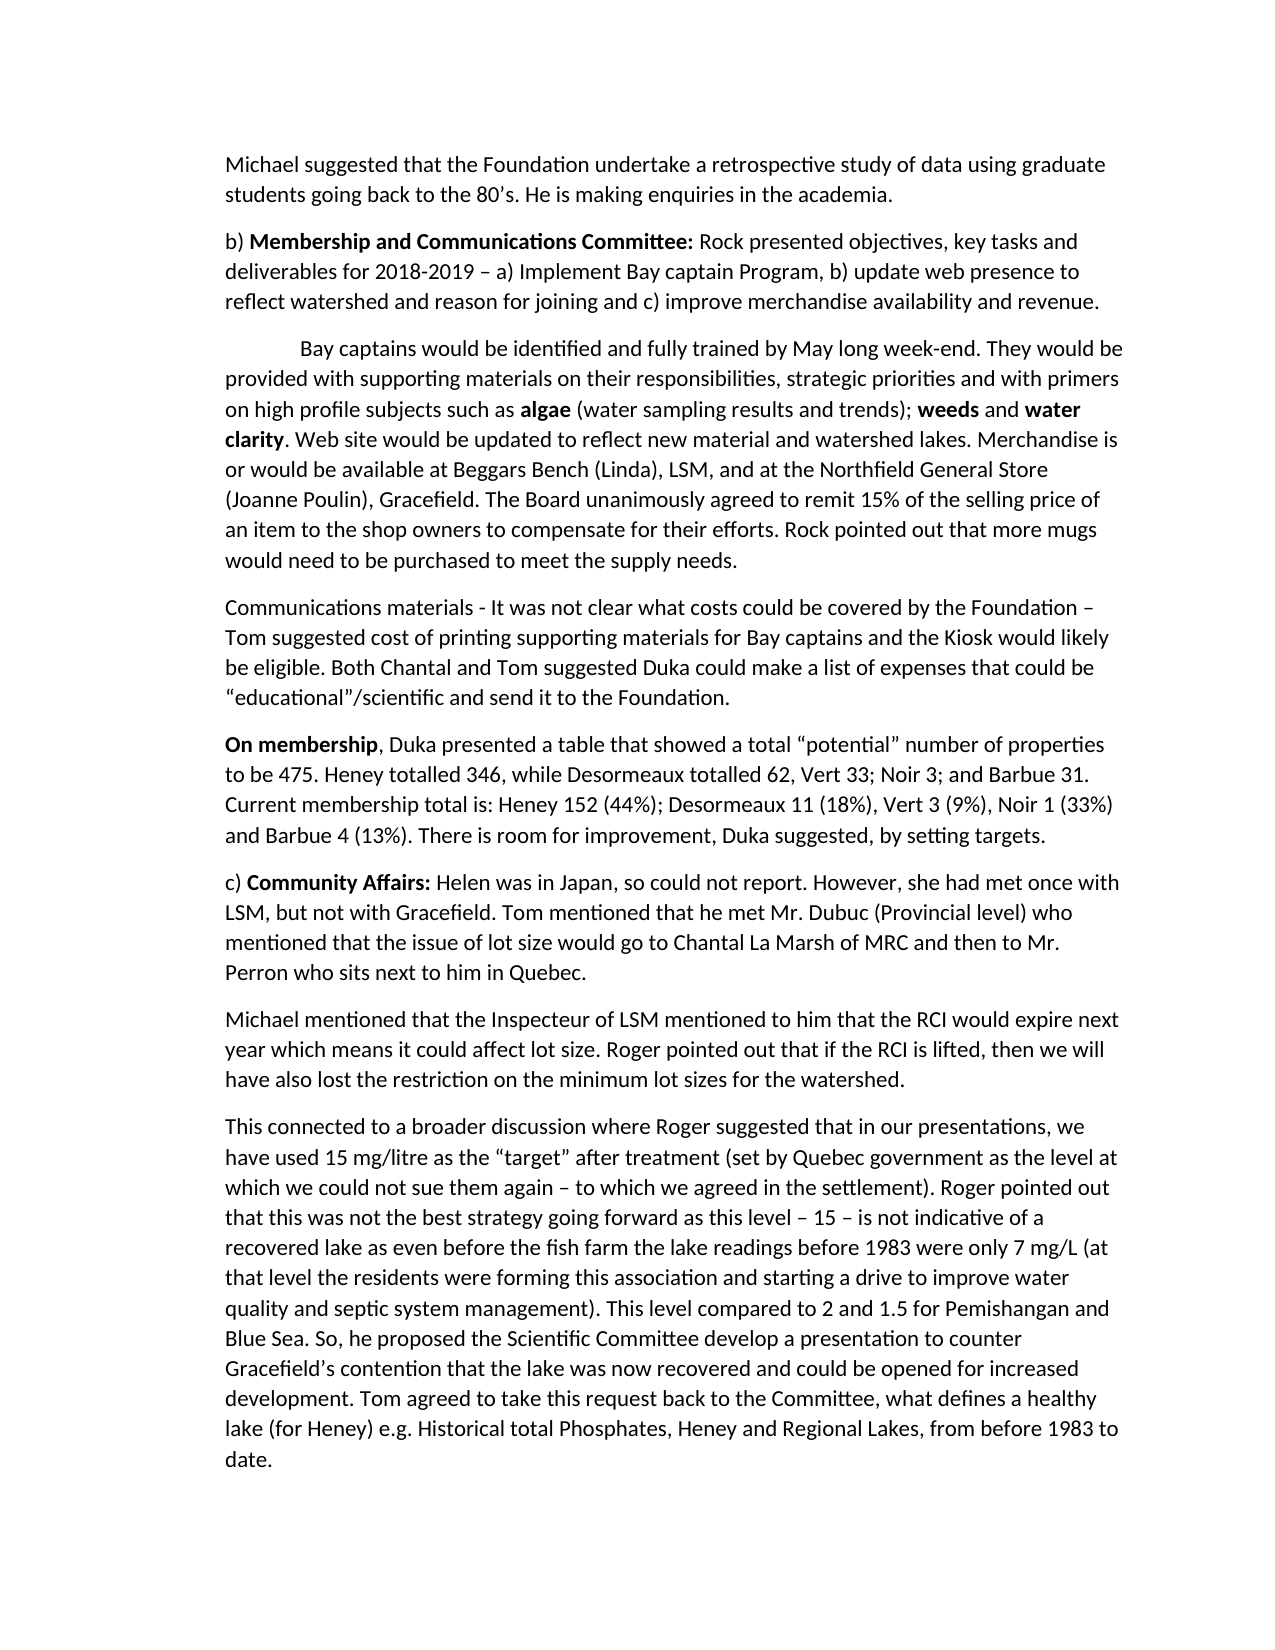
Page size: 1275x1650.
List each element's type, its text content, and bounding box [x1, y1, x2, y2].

text b) Membership and Communications Committee: Rock presented objectives, key tasks and deliverables for 2018-2019 – a) Implement Bay captain Program, b) update web presence to reflect watershed and reason for joining and c) improve merchandise availability and revenue. [225, 227, 1125, 316]
text Michael suggested that the Foundation undertake a retrospective study of data using graduate students going back to the 80’s. He is making enquiries in the academia. [225, 150, 1125, 208]
text Communications materials - It was not clear what costs could be covered by the Foundation – Tom suggested cost of printing supporting materials for Bay captains and the Kiosk would likely be eligible. Both Chantal and Tom suggested Duka could make a list of expenses that could be “educational”/scientific and send it to the Foundation. [225, 593, 1125, 711]
text This connected to a broader discussion where Roger suggested that in our presentations, we have used 15 mg/litre as the “target” after treatment (set by Quebec government as the level at which we could not sue them again – to which we agreed in the settlement). Roger pointed out that this was not the best strategy going forward as this level – 15 – is not indicative of a recovered lake as even before the fish farm the lake readings before 1983 were only 7 mg/L (at that level the residents were forming this association and starting a drive to improve water quality and septic system management). This level compared to 2 and 1.5 for Pemishangan and Blue Sea. So, he proposed the Scientific Committee develop a presentation to counter Gracefield’s contention that the lake was now recovered and could be opened for increased development. Tom agreed to take this request back to the Committee, what defines a healthy lake (for Heney) e.g. Historical total Phosphates, Heney and Regional Lakes, from before 1983 to date. [225, 1112, 1125, 1473]
text On membership, Duka presented a table that showed a total “potential” number of properties to be 475. Heney totalled 346, while Desormeaux totalled 62, Vert 33; Noir 3; and Barbue 31. Current membership total is: Heney 152 (44%); Desormeaux 11 (18%), Vert 3 (9%), Noir 1 (33%) and Barbue 4 (13%). There is room for improvement, Duka suggested, by setting targets. [225, 730, 1125, 849]
text c) Community Affairs: Helen was in Japan, so could not report. However, she had met once with LSM, but not with Gracefield. Tom mentioned that he met Mr. Dubuc (Provincial level) who mentioned that the issue of lot size would go to Chantal La Marsh of MRC and then to Mr. Perron who sits next to him in Quebec. [225, 868, 1125, 986]
text Michael mentioned that the Inspecteur of LSM mentioned to him that the RCI would expire next year which means it could affect lot size. Roger pointed out that if the RCI is lifted, then we will have also lost the restriction on the minimum lot sizes for the watershed. [225, 1005, 1125, 1094]
text Bay captains would be identified and fully trained by May long week-end. They would be provided with supporting materials on their responsibilities, strategic priorities and with primers on high profile subjects such as algae (water sampling results and trends); weeds and water clarity. Web site would be updated to reflect new material and watershed lakes. Merchandise is or would be available at Beggars Bench (Linda), LSM, and at the Northfield General Store (Joanne Poulin), Gracefield. The Board unanimously agreed to remit 15% of the selling price of an item to the shop owners to compensate for their efforts. Rock pointed out that more mugs would need to be purchased to meet the supply needs. [225, 334, 1125, 574]
